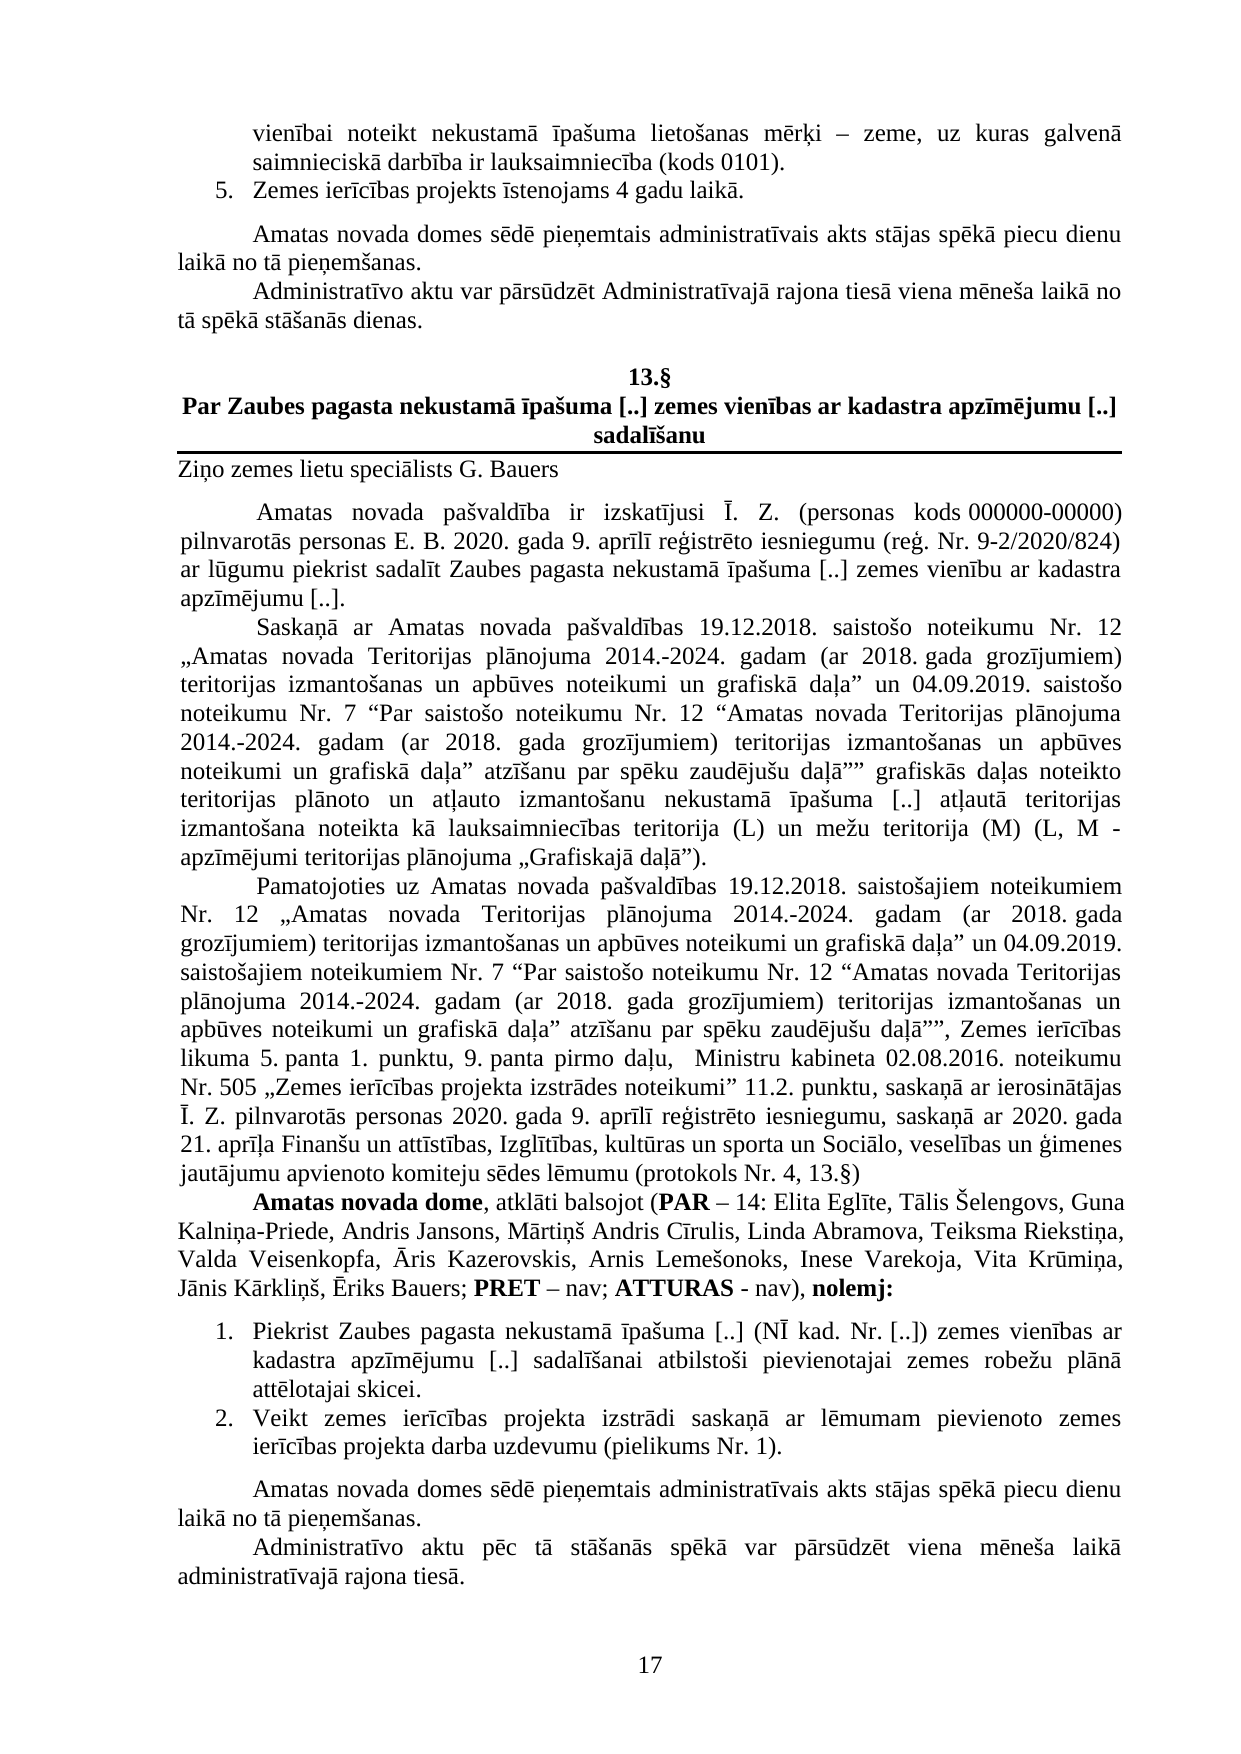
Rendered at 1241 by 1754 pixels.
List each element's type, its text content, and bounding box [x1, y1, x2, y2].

text Administratīvo aktu pēc tā stāšanās spēkā var pārsūdzēt viena mēneša laikā administratīvajā rajona tiesā. [177, 1532, 1122, 1589]
list Zemes ierīcības projekts īstenojams 4 gadu laikā. [215, 176, 1122, 204]
text 13.§ [177, 362, 1122, 391]
text Administratīvo aktu var pārsūdzēt Administratīvajā rajona tiesā viena mēneša laikā no tā spēkā stāšanās dienas. [177, 276, 1122, 334]
text Amatas novada pašvaldība ir izskatījusi Ī. Z. (personas kods 000000-00000) pilnvarotās personas E. B. 2020. gada 9. aprīlī reģistrēto iesniegumu (reģ. Nr. 9-2/2020/824) ar lūgumu piekrist sadalīt Zaubes pagasta nekustamā īpašuma [..] zemes vienību ar kadastra apzīmējumu [..]. [180, 497, 1122, 612]
text Pamatojoties uz Amatas novada pašvaldības 19.12.2018. saistošajiem noteikumiem Nr. 12 „Amatas novada Teritorijas plānojuma 2014.-2024. gadam (ar 2018. gada grozījumiem) teritorijas izmantošanas un apbūves noteikumi un grafiskā daļa” un 04.09.2019. saistošajiem noteikumiem Nr. 7 “Par saistošo noteikumu Nr. 12 “Amatas novada Teritorijas plānojuma 2014.-2024. gadam (ar 2018. gada grozījumiem) teritorijas izmantošanas un apbūves noteikumi un grafiskā daļa” atzīšanu par spēku zaudējušu daļā””, Zemes ierīcības likuma 5. panta 1. punktu, 9. panta pirmo daļu, Ministru kabineta 02.08.2016. noteikumu Nr. 505 „Zemes ierīcības projekta izstrādes noteikumi” 11.2. punktu, saskaņā ar ierosinātājas Ī. Z. pilnvarotās personas 2020. gada 9. aprīlī reģistrēto iesniegumu, saskaņā ar 2020. gada 21. aprīļa Finanšu un attīstības, Izglītības, kultūras un sporta un Sociālo, veselības un ģimenes jautājumu apvienoto komiteju sēdes lēmumu (protokols Nr. 4, 13.§) [180, 871, 1122, 1187]
text Amatas novada dome, atklāti balsojot (PAR – 14: Elita Eglīte, Tālis Šelengovs, Guna Kalniņa-Priede, Andris Jansons, Mārtiņš Andris Cīrulis, Linda Abramova, Teiksma Riekstiņa, Valda Veisenkopfa, Āris Kazerovskis, Arnis Lemešonoks, Inese Varekoja, Vita Krūmiņa, Jānis Kārkliņš, Ēriks Bauers; PRET – nav; ATTURAS - nav), nolemj: [177, 1187, 1125, 1302]
list Veikt zemes ierīcības projekta izstrādi saskaņā ar lēmumam pievienoto zemes ierīcības projekta darba uzdevumu (pielikums Nr. 1). [215, 1403, 1122, 1460]
text Saskaņā ar Amatas novada pašvaldības 19.12.2018. saistošo noteikumu Nr. 12 „Amatas novada Teritorijas plānojuma 2014.-2024. gadam (ar 2018. gada grozījumiem) teritorijas izmantošanas un apbūves noteikumi un grafiskā daļa” un 04.09.2019. saistošo noteikumu Nr. 7 “Par saistošo noteikumu Nr. 12 “Amatas novada Teritorijas plānojuma 2014.-2024. gadam (ar 2018. gada grozījumiem) teritorijas izmantošanas un apbūves noteikumi un grafiskā daļa” atzīšanu par spēku zaudējušu daļā”” grafiskās daļas noteikto teritorijas plānoto un atļauto izmantošanu nekustamā īpašuma [..] atļautā teritorijas izmantošana noteikta kā lauksaimniecības teritorija (L) un mežu teritorija (M) (L, M - apzīmējumi teritorijas plānojuma „Grafiskajā daļā”). [180, 612, 1122, 871]
text Ziņo zemes lietu speciālists G. Bauers [177, 454, 1122, 483]
text Par Zaubes pagasta nekustamā īpašuma [..] zemes vienības ar kadastra apzīmējumu [..] sadalīšanu [177, 391, 1122, 451]
list Piekrist Zaubes pagasta nekustamā īpašuma [..] (NĪ kad. Nr. [..]) zemes vienības ar kadastra apzīmējumu [..] sadalīšanai atbilstoši pievienotajai zemes robežu plānā attēlotajai skicei. [215, 1316, 1122, 1403]
text Amatas novada domes sēdē pieņemtais administratīvais akts stājas spēkā piecu dienu laikā no tā pieņemšanas. [177, 219, 1122, 276]
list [215, 118, 1122, 176]
text Amatas novada domes sēdē pieņemtais administratīvais akts stājas spēkā piecu dienu laikā no tā pieņemšanas. [177, 1474, 1122, 1532]
